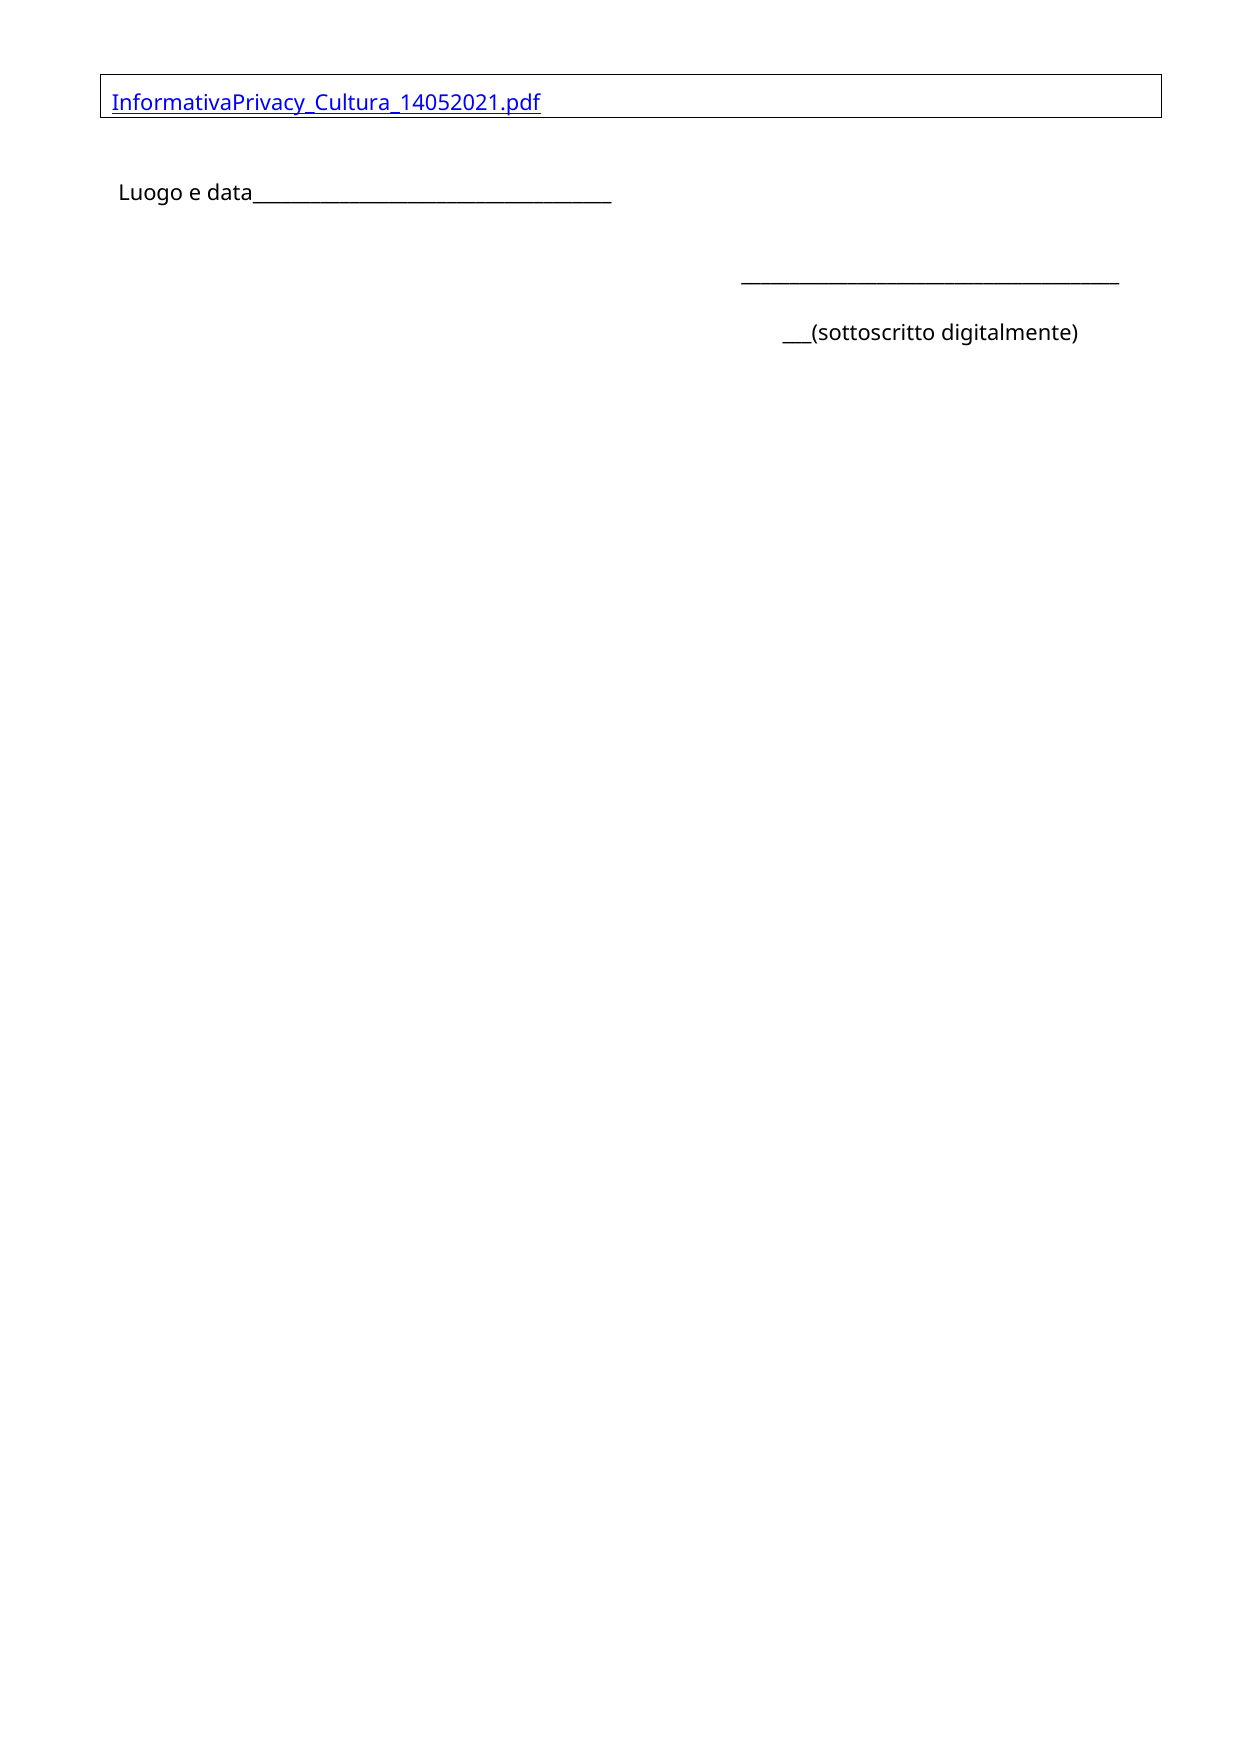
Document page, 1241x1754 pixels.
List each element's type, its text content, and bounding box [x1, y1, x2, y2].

text Luogo e data_____________________________________ [118, 177, 1122, 207]
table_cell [101, 75, 1161, 117]
text __________________________________________(sottoscritto digitalmente) [738, 258, 1122, 347]
